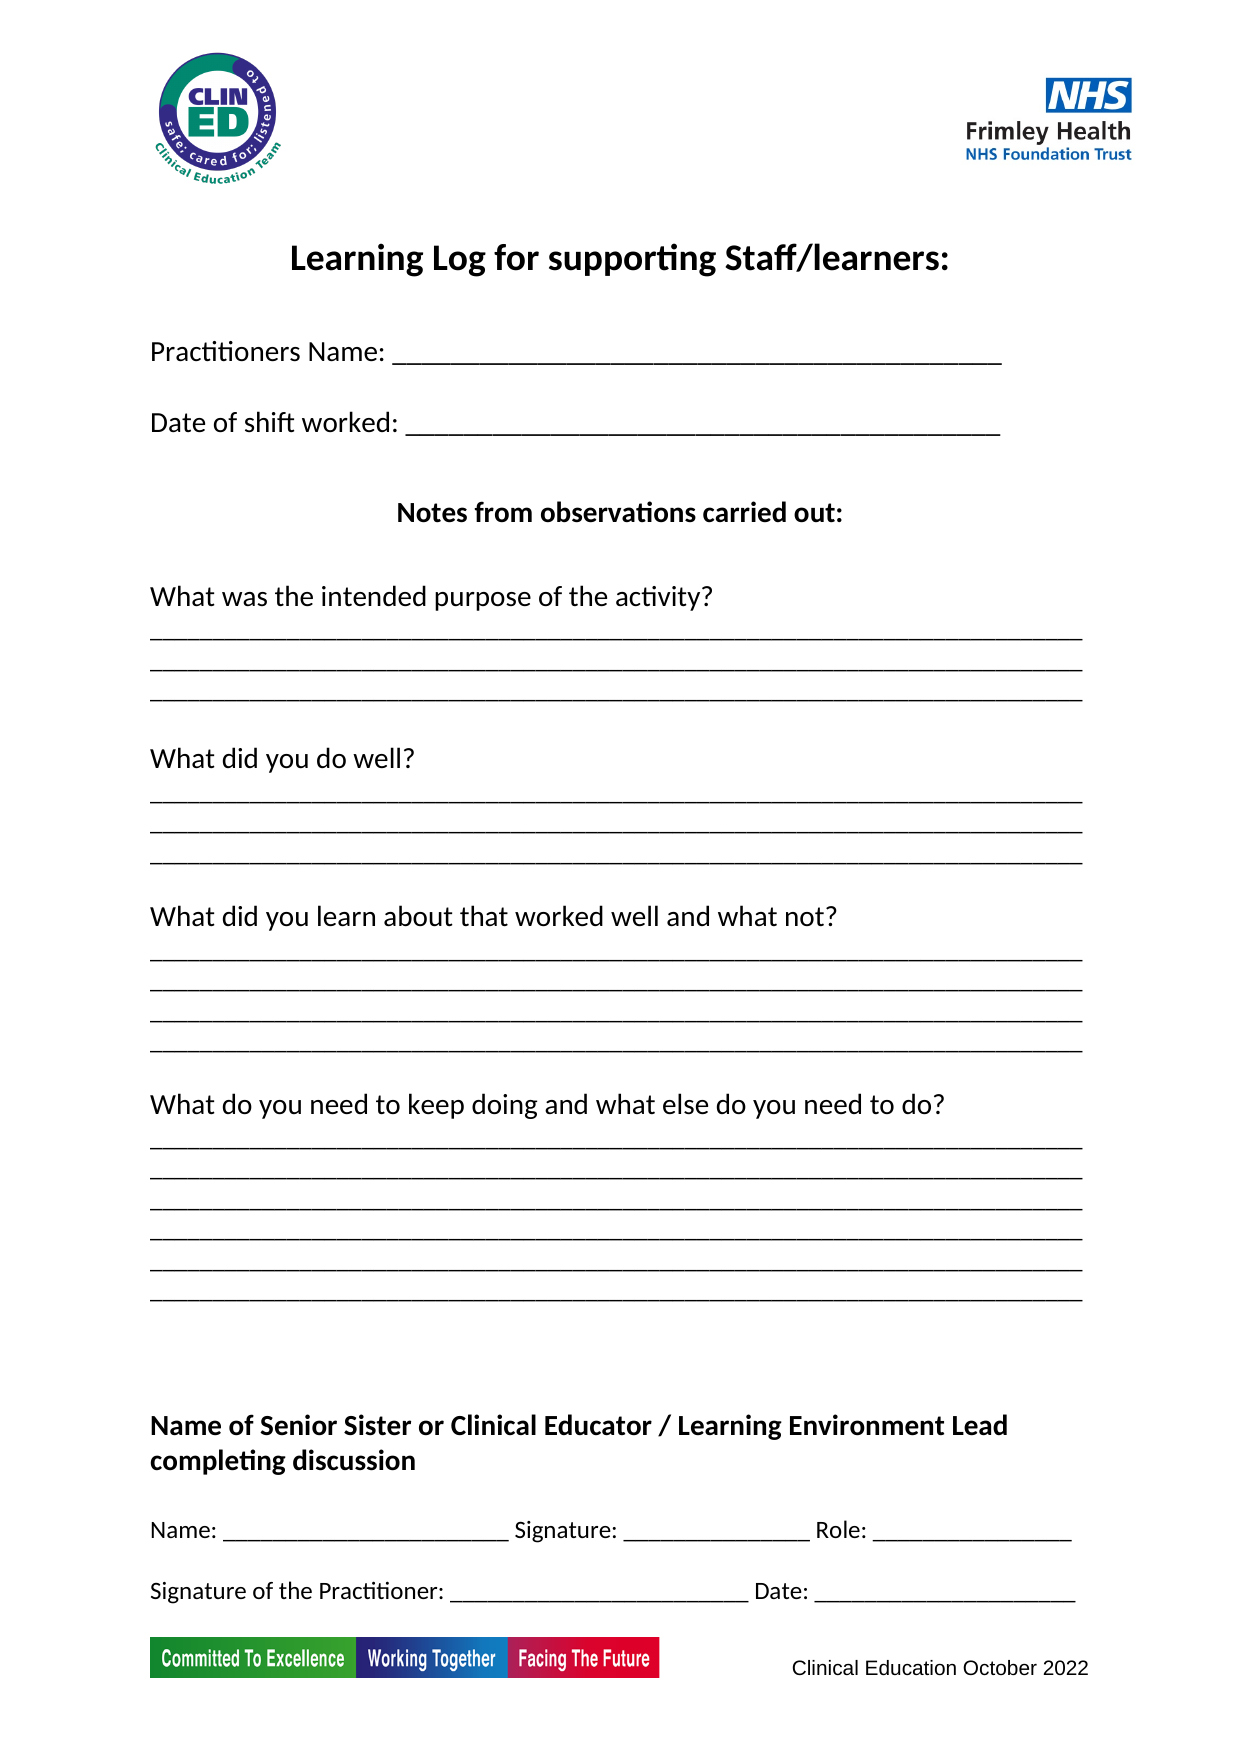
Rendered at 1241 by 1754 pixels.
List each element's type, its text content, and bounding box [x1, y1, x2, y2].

text _________________________________________________________________________________________________________________________________________________________________________________________________________________________________ [150, 613, 1090, 705]
picture [150, 43, 283, 190]
text _________________________________________________________________________________________________________________________________________________________________________________________________________________________________ [150, 776, 1090, 868]
text What was the intended purpose of the activity? [150, 578, 1090, 613]
text _________________________________________________________________________________________________________________________________________________________________________________________________________________________________ [150, 934, 1090, 1025]
text Name: _______________________ Signature: _______________ Role: ________________ [150, 1514, 1090, 1544]
text Notes from observations carried out: [150, 494, 1090, 529]
text What did you do well? [150, 740, 1090, 776]
picture [150, 1637, 660, 1678]
text Name of Senior Sister or Clinical Educator / Learning Environment Lead completing discussion [150, 1407, 1090, 1478]
text ______________________________________________________________________________________________________________________________________________________ [150, 1244, 1090, 1305]
text What do you need to keep doing and what else do you need to do? [150, 1086, 1090, 1122]
text Signature of the Practitioner: ________________________ Date: _____________________ [150, 1575, 1090, 1605]
text ____________________________________________________________________________________________________________________________________________________________________________________________________________________________________________________________________________________________________________ [150, 1122, 1090, 1244]
text What did you learn about that worked well and what not? [150, 898, 1090, 934]
text Practitioners Name: __________________________________________ [150, 333, 1090, 369]
text Learning Log for supporting Staff/learners: [150, 234, 1090, 280]
text ___________________________________________________________________________ [150, 1025, 1090, 1056]
picture [926, 73, 1166, 192]
text Date of shift worked: _________________________________________ [150, 404, 1090, 440]
